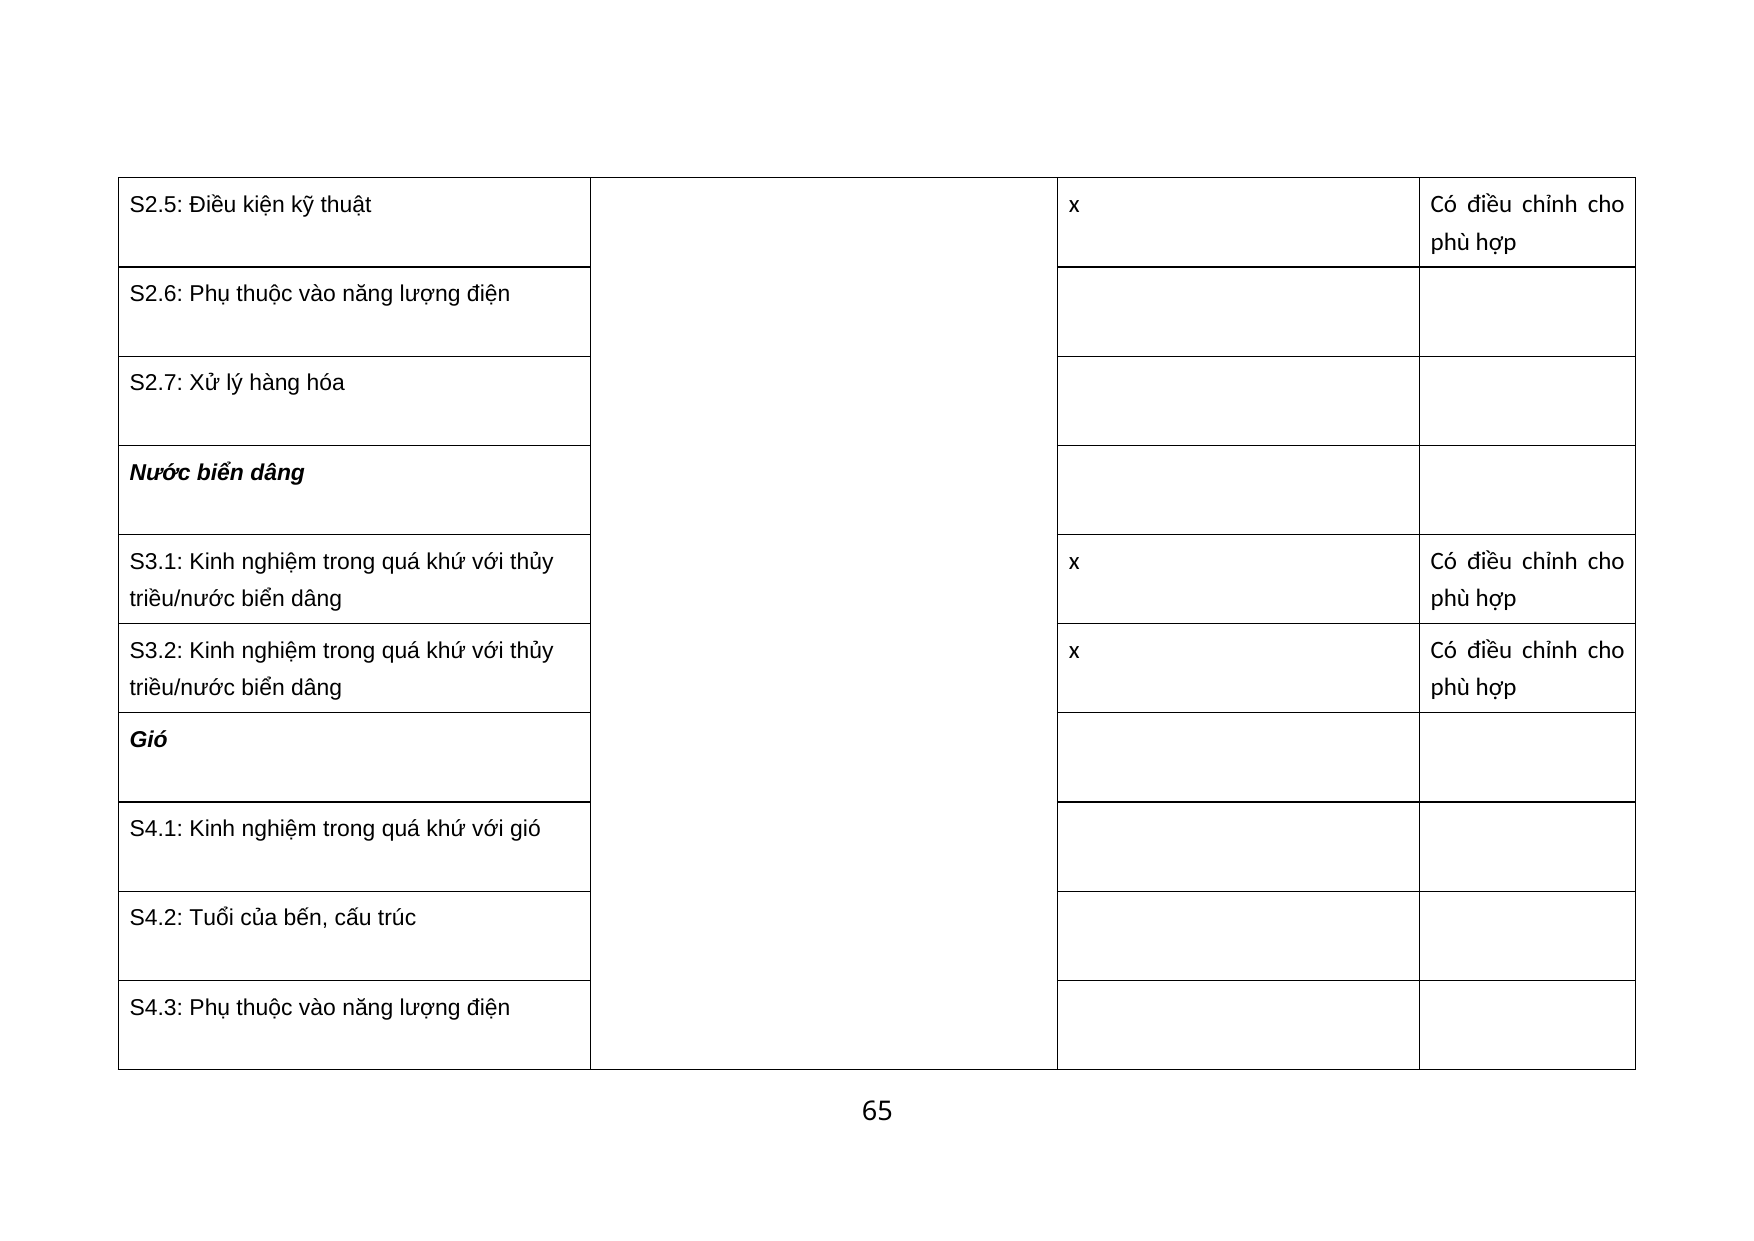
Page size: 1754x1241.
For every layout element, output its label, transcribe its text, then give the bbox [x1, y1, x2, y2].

table_cell [1058, 446, 1419, 534]
table_cell Có điều chỉnh cho phù hợp [1420, 624, 1635, 712]
table_cell [1058, 357, 1419, 445]
table_cell [1058, 892, 1419, 980]
table_cell [1058, 268, 1419, 356]
table_cell S2.6: Phụ thuộc vào năng lượng điện [119, 268, 590, 356]
table_cell S4.2: Tuổi của bến, cấu trúc [119, 892, 590, 980]
table_cell [1058, 803, 1419, 891]
table_cell [1420, 981, 1635, 1069]
table_cell [1420, 803, 1635, 891]
table_cell [1420, 268, 1635, 356]
table_cell [1420, 892, 1635, 980]
table_cell S2.7: Xử lý hàng hóa [119, 357, 590, 445]
table_cell x [1058, 178, 1419, 266]
table_cell S3.2: Kinh nghiệm trong quá khứ với thủy triều/nước biển dâng [119, 624, 590, 712]
table_cell [1420, 446, 1635, 534]
table_cell Có điều chỉnh cho phù hợp [1420, 535, 1635, 623]
table_cell [1058, 981, 1419, 1069]
table_cell [1420, 357, 1635, 445]
table_cell [1420, 713, 1635, 801]
table_cell [1058, 713, 1419, 801]
table_cell x [1058, 535, 1419, 623]
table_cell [1420, 178, 1635, 266]
table_cell S2.5: Điều kiện kỹ thuật [119, 178, 590, 266]
table_cell S4.3: Phụ thuộc vào năng lượng điện [119, 981, 590, 1069]
table_cell Nước biển dâng [119, 446, 590, 534]
table_cell S4.1: Kinh nghiệm trong quá khứ với gió [119, 803, 590, 891]
table_cell Gió [119, 713, 590, 801]
table_cell x [1058, 624, 1419, 712]
table_cell S3.1: Kinh nghiệm trong quá khứ với thủy triều/nước biển dâng [119, 535, 590, 623]
